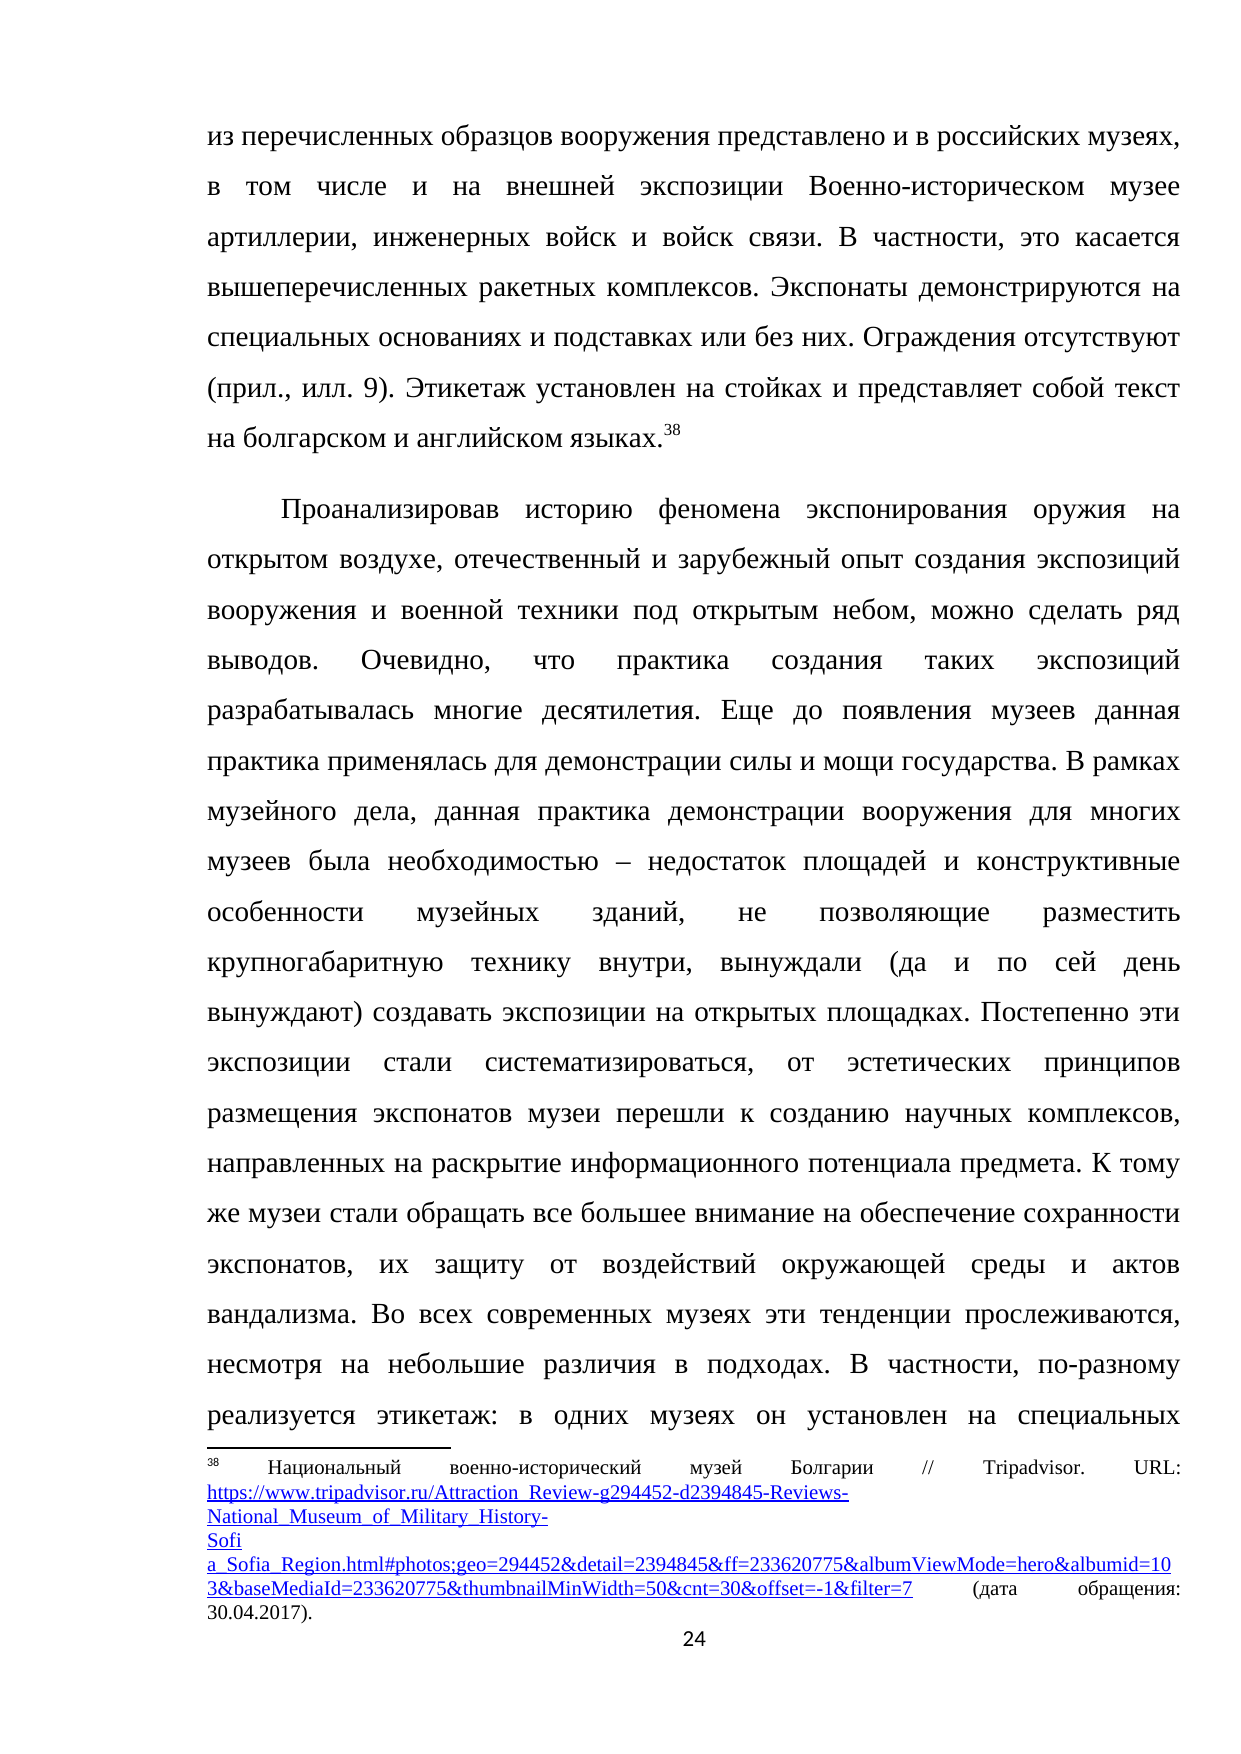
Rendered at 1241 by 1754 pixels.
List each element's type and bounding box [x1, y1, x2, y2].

text [207, 118, 1181, 453]
text [207, 491, 1181, 1430]
